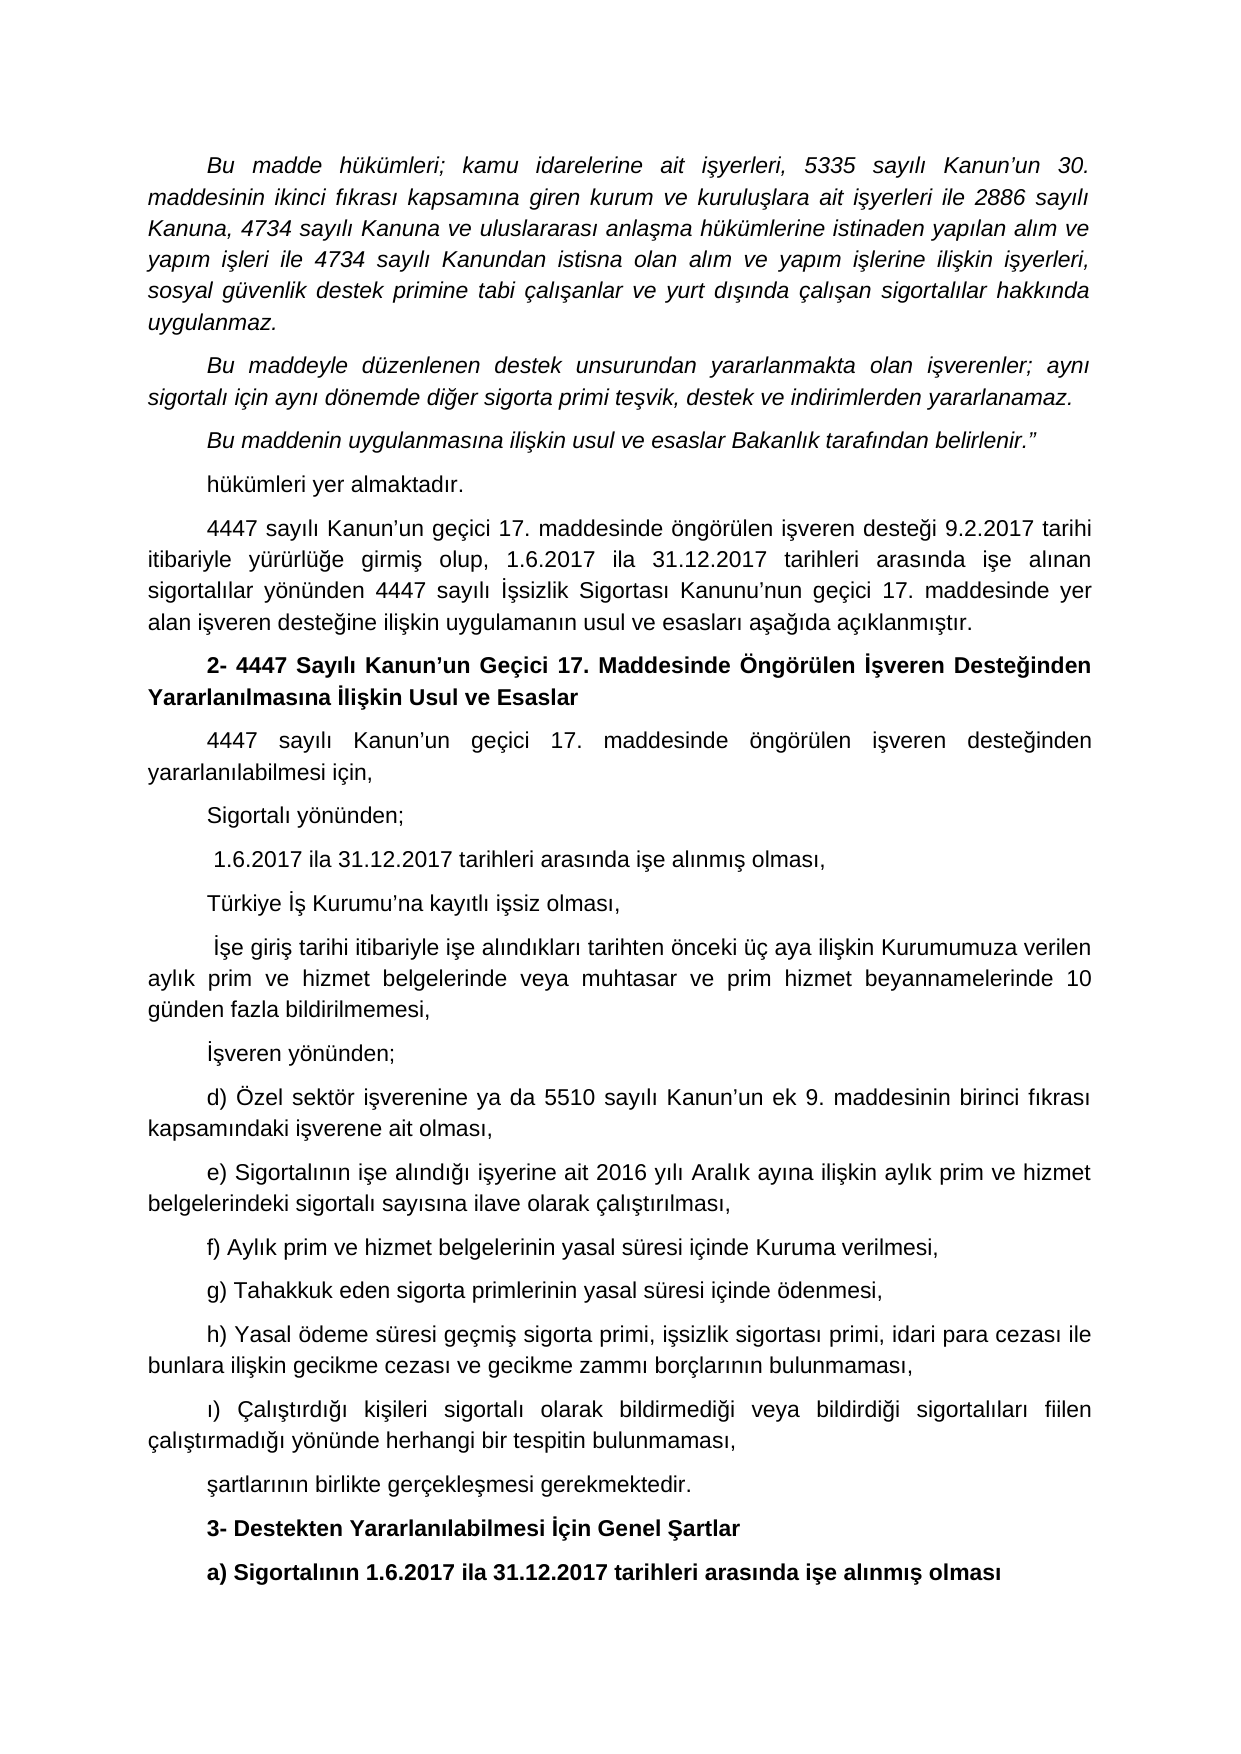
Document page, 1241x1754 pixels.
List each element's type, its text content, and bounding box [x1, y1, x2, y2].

text 1.6.2017 ila 31.12.2017 tarihleri arasında işe alınmış olması, [148, 841, 1093, 873]
text ı) Çalıştırdığı kişileri sigortalı olarak bildirmediği veya bildirdiği sigortalıları fiilen çalıştırmadığı yönünde herhangi bir tespitin bulunmaması, [148, 1391, 1093, 1454]
text Bu maddenin uygulanmasına ilişkin usul ve esaslar Bakanlık tarafından belirlenir.” [148, 423, 1093, 454]
text d) Özel sektör işverenine ya da 5510 sayılı Kanun’un ek 9. maddesinin birinci fıkrası kapsamındaki işverene ait olması, [148, 1079, 1093, 1141]
text İşveren yönünden; [148, 1035, 1093, 1066]
text İşe giriş tarihi itibariyle işe alındıkları tarihten önceki üç aya ilişkin Kurumumuza verilen aylık prim ve hizmet belgelerinde veya muhtasar ve prim hizmet beyannamelerinde 10 günden fazla bildirilmemesi, [148, 929, 1093, 1023]
text 4447 sayılı Kanun’un geçici 17. maddesinde öngörülen işveren desteği 9.2.2017 tarihi itibariyle yürürlüğe girmiş olup, 1.6.2017 ila 31.12.2017 tarihleri arasında işe alınan sigortalılar yönünden 4447 sayılı İşsizlik Sigortası Kanunu’nun geçici 17. maddesinde yer alan işveren desteğine ilişkin uygulamanın usul ve esasları aşağıda açıklanmıştır. [148, 510, 1093, 635]
text Türkiye İş Kurumu’na kayıtlı işsiz olması, [148, 885, 1093, 916]
text e) Sigortalının işe alındığı işyerine ait 2016 yılı Aralık ayına ilişkin aylık prim ve hizmet belgelerindeki sigortalı sayısına ilave olarak çalıştırılması, [148, 1154, 1093, 1216]
text 2- 4447 Sayılı Kanun’un Geçici 17. Maddesinde Öngörülen İşveren Desteğinden Yararlanılmasına İlişkin Usul ve Esaslar [148, 648, 1093, 710]
text Bu madde hükümleri; kamu idarelerine ait işyerleri, 5335 sayılı Kanun’un 30. maddesinin ikinci fıkrası kapsamına giren kurum ve kuruluşlara ait işyerleri ile 2886 sayılı Kanuna, 4734 sayılı Kanuna ve uluslararası anlaşma hükümlerine istinaden yapılan alım ve yapım işleri ile 4734 sayılı Kanundan istisna olan alım ve yapım işlerine ilişkin işyerleri, sosyal güvenlik destek primine tabi çalışanlar ve yurt dışında çalışan sigortalılar hakkında uygulanmaz. [148, 148, 1093, 335]
text Bu maddeyle düzenlenen destek unsurundan yararlanmakta olan işverenler; aynı sigortalı için aynı dönemde diğer sigorta primi teşvik, destek ve indirimlerden yararlanamaz. [148, 348, 1093, 410]
text Sigortalı yönünden; [148, 798, 1093, 829]
text 3- Destekten Yararlanılabilmesi İçin Genel Şartlar [148, 1510, 1093, 1541]
text hükümleri yer almaktadır. [148, 466, 1093, 498]
text h) Yasal ödeme süresi geçmiş sigorta primi, işsizlik sigortası primi, idari para cezası ile bunlara ilişkin gecikme cezası ve gecikme zammı borçlarının bulunmaması, [148, 1316, 1093, 1379]
text a) Sigortalının 1.6.2017 ila 31.12.2017 tarihleri arasında işe alınmış olması [148, 1554, 1093, 1585]
text f) Aylık prim ve hizmet belgelerinin yasal süresi içinde Kuruma verilmesi, [148, 1229, 1093, 1260]
text 4447 sayılı Kanun’un geçici 17. maddesinde öngörülen işveren desteğinden yararlanılabilmesi için, [148, 723, 1093, 785]
text g) Tahakkuk eden sigorta primlerinin yasal süresi içinde ödenmesi, [148, 1273, 1093, 1304]
text şartlarının birlikte gerçekleşmesi gerekmektedir. [148, 1466, 1093, 1498]
